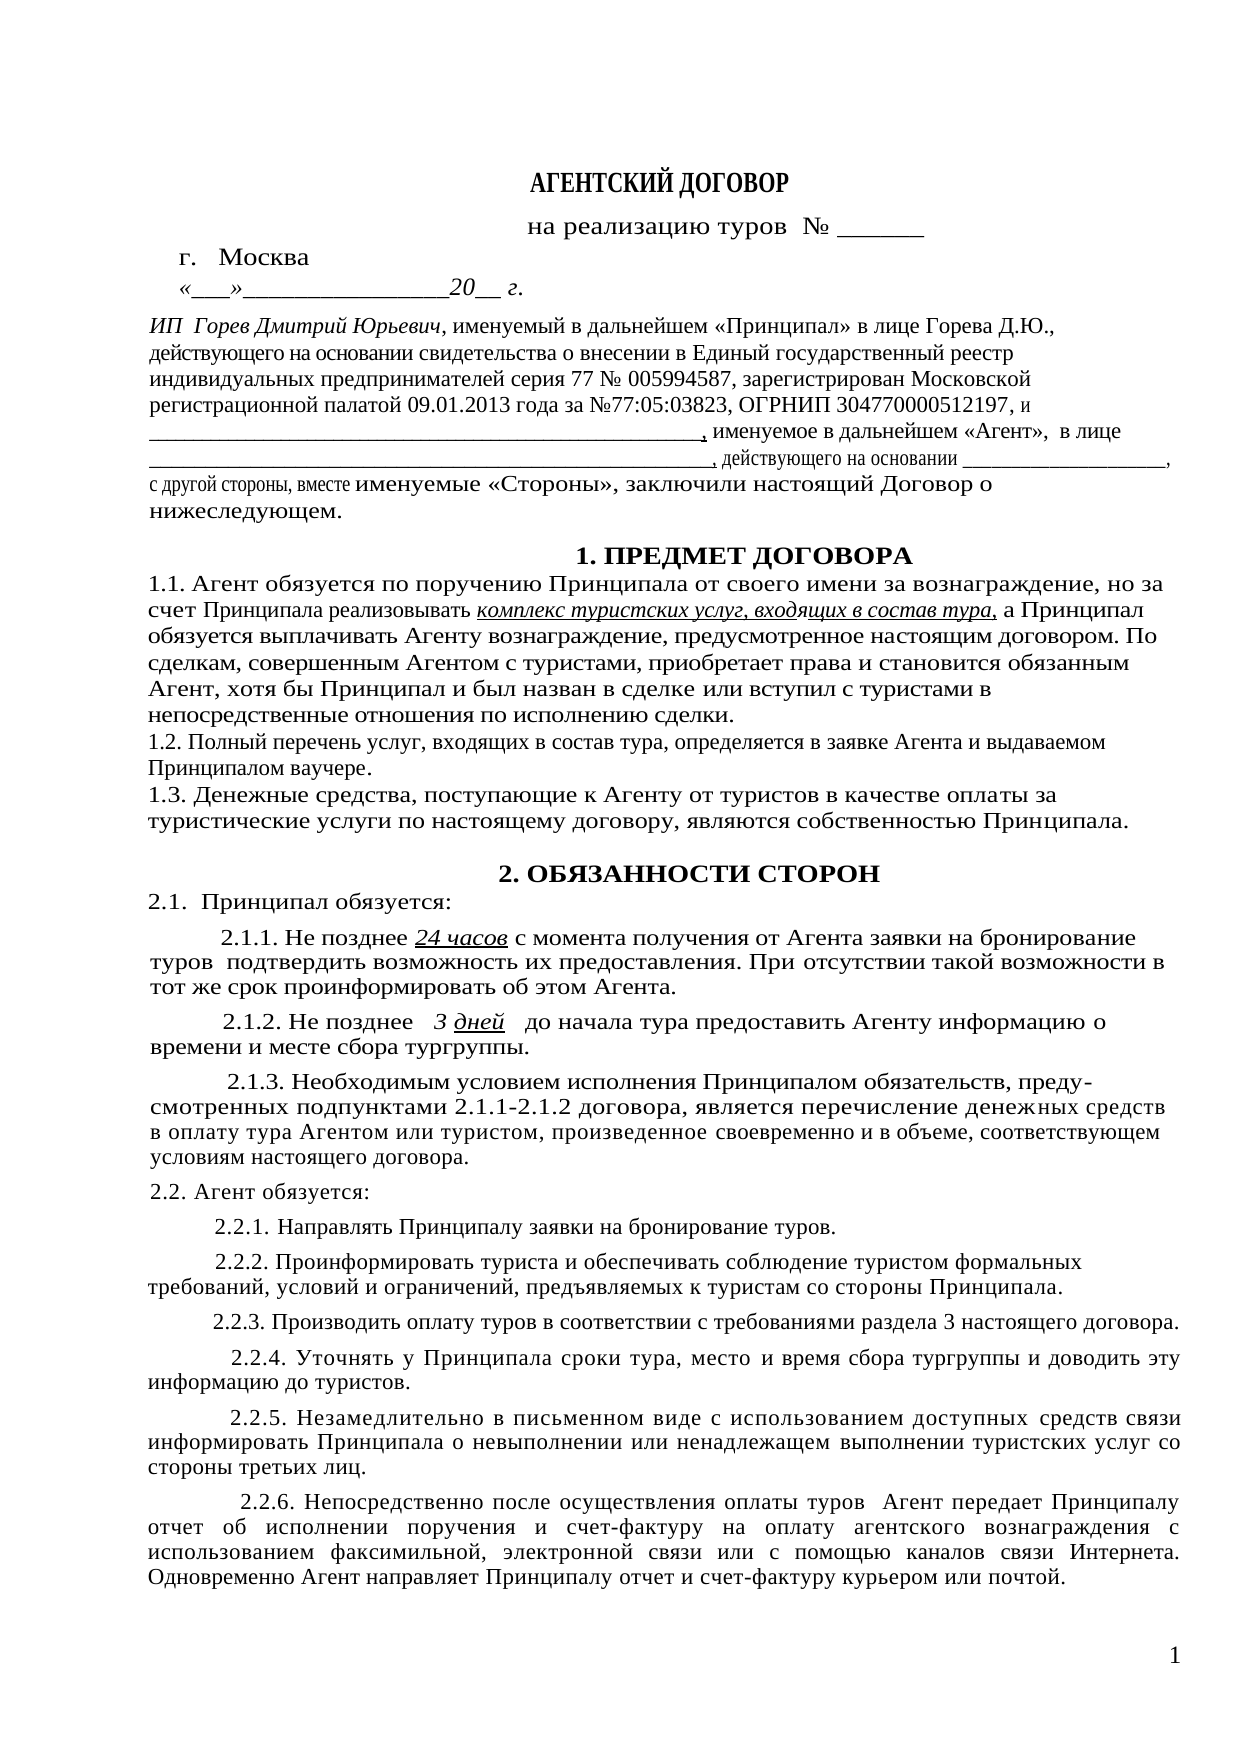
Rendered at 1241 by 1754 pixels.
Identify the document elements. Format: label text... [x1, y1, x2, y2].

text 2.2.1. Направлять Принципалу заявки на бронирование туров. [150, 1215, 1181, 1239]
text 2.2.3. Производить оплату туров в соответствии с требованиями раздела 3 настоящего договора. [148, 1310, 1181, 1335]
text 2.2.5. Незамедлительно в письменном виде с использованием доступных средств связи информировать Принципала о невыполнении или ненадлежащем выполнении туристских услуг со стороны третьих лиц. [148, 1405, 1181, 1479]
text 2.2.2. Проинформировать туриста и обеспечивать соблюдение туристом формальных требований, условий и ограничений, предъявляемых к туристам со стороны Принципала. [148, 1250, 1181, 1299]
text на реализацию туров № ______ г. Москва «___»________________20__ г. [178, 209, 1181, 302]
text 2.1.3. Необходимым условием исполнения Принципалом обязательств, предусмотренных подпунктами 2.1.1-2.1.2 договора, является перечисление денежных средств в оплату тура Агентом или туристом, произведенное своевременно и в объеме, соответствующем условиям настоящего договора. [150, 1070, 1181, 1169]
text 2.2. Агент обязуется: [150, 1179, 1181, 1204]
title АГЕНТСКИЙ ДОГОВОР [148, 166, 1171, 199]
text 2.2.4. Уточнять у Принципала сроки тура, место и время сбора тургруппы и доводить эту информацию до туристов. [148, 1345, 1181, 1395]
text 2.1.2. Не позднее 3 дней до начала тура предоставить Агенту информацию о времени и месте сбора тургруппы. [150, 1010, 1181, 1059]
text 2.1.1. Не позднее 24 часов с момента получения от Агента заявки на бронирование туров подтвердить возможность их предоставления. При отсутствии такой возможности в тот же срок проинформировать об этом Агента. [150, 925, 1181, 999]
text 2.2.6. Непосредственно после осуществления оплаты туров Агент передает Принципалу отчет об исполнении поручения и счет-фактуру на оплату агентского вознаграждения с использованием факсимильной, электронной связи или с помощью каналов связи Интернета. Одновременно Агент направляет Принципалу отчет и счет-фактуру курьером или почтой. [148, 1490, 1181, 1589]
text 2. ОБЯЗАННОСТИ СТОРОН 2.1. Принципал обязуется: [148, 859, 1175, 915]
text ИП Юрьевич, именуемый в дальнейшем «Принципал» в лице Горева Д.Ю., действующего на основании свидетельства о внесении в Единый государственный реестр индивидуальных предпринимателей серия 77 № 005994587, зарегистрирован Московской регистрационной палатой 09.01.2013 года за №77:05:03823, ОГРНИП 304770000512197, и _______________________________________________________________, именуемое в дальнейшем «Агент», в лице __________________________________________________, действующего на основании _____________________, с другой стороны, вместе именуемые «Стороны», заключили настоящий Договор о нижеследующем. [149, 312, 1181, 523]
text 1. ПРЕДМЕТ ДОГОВОРА 1.1. Агент обязуется по поручению Принципала от своего имени за вознаграждение, но за счет Принципала реализовывать комплекс туристских услуг, входящих в состав тура, а Принципал обязуется выплачивать Агенту вознаграждение, предусмотренное настоящим договором. По сделкам, совершенным Агентом с туристами, приобретает права и становится обязанным Агент, хотя бы Принципал и был назван в сделке или вступил с туристами в непосредственные отношения по исполнению сделки. 1.2. Полный перечень услуг, входящих в состав тура, определяется в заявке Агента и выдаваемом Принципалом ваучере. 1.3. Денежные средства, поступающие к Агенту от туристов в качестве оплаты за туристические услуги по настоящему договору, являются собственностью Принципала. [148, 541, 1176, 833]
